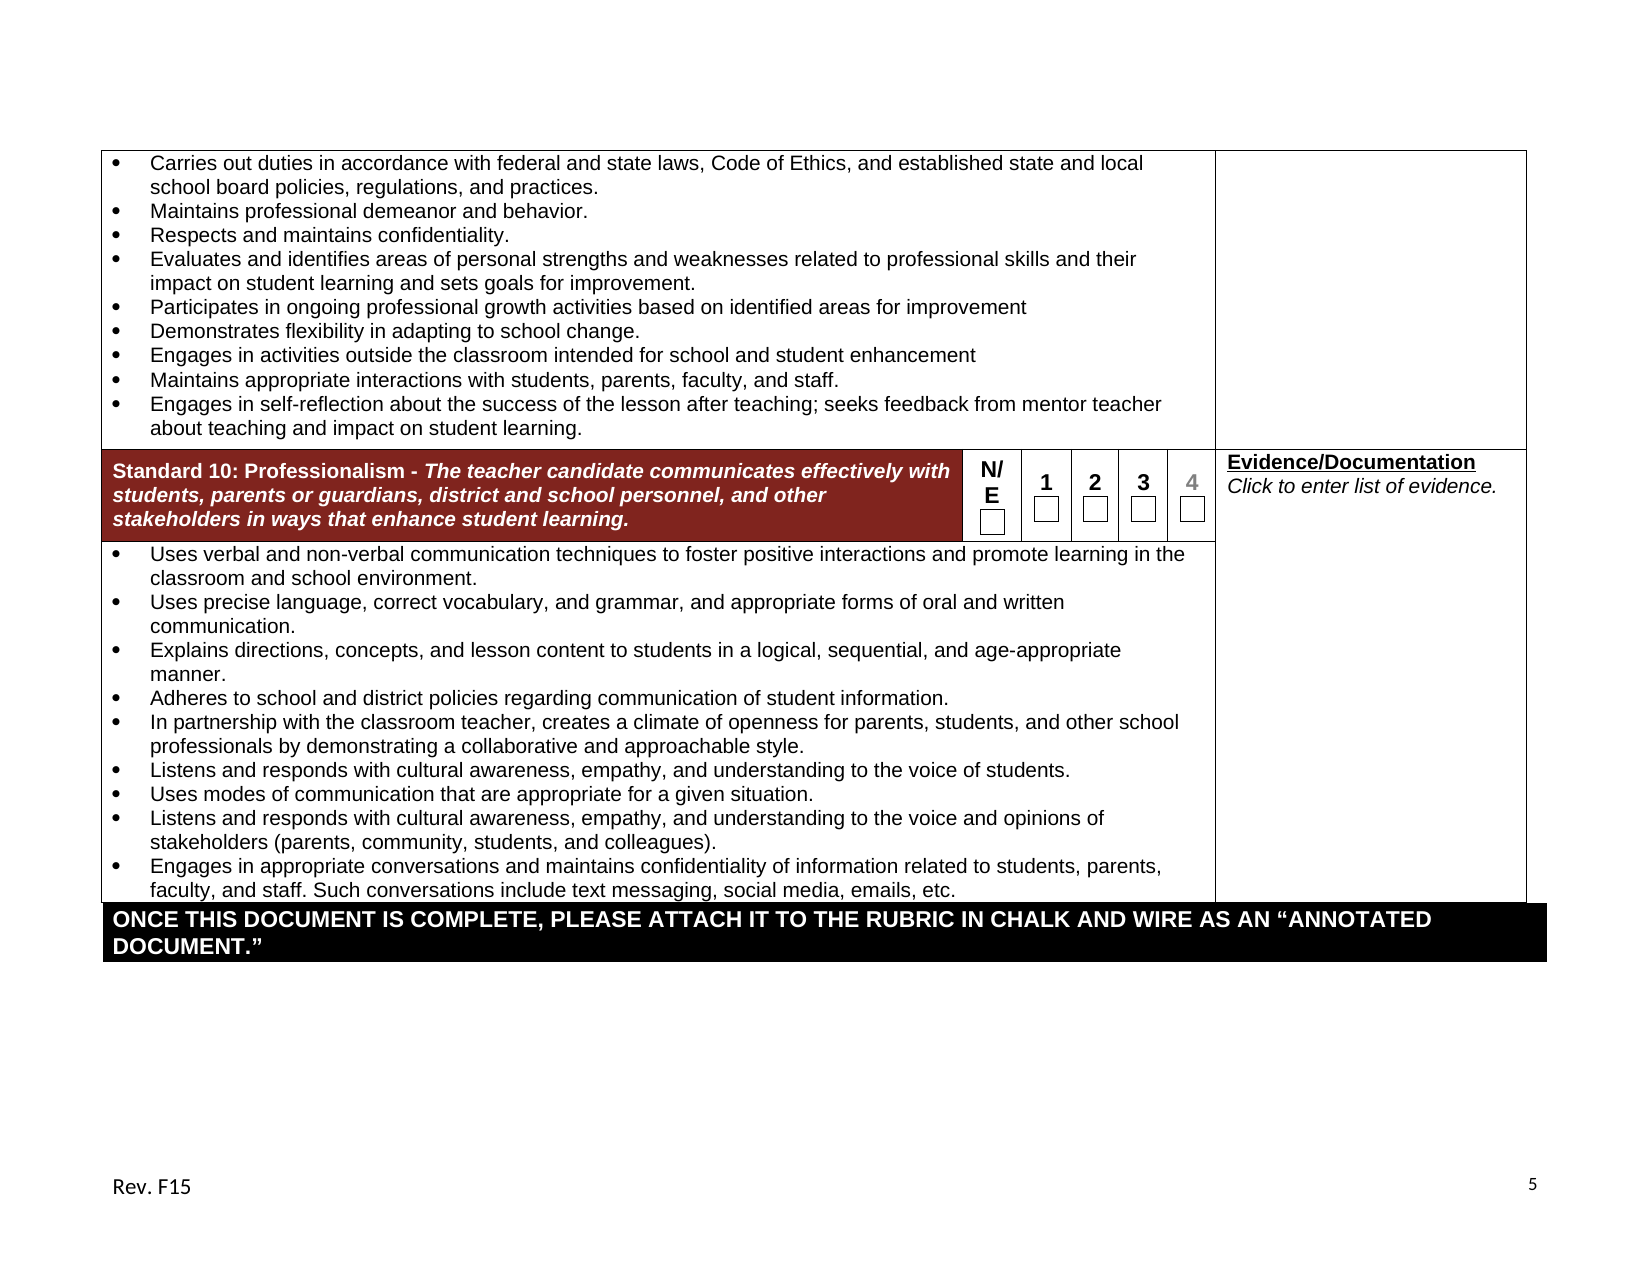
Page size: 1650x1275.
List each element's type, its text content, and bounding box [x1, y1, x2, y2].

table_cell 1 [1022, 450, 1071, 541]
table_cell Evidence/Documentation Click to enter list of evidence. [1216, 450, 1526, 902]
table_cell Carries out duties in accordance with federal and state laws, Code of Ethics, and established state and local school board policies, regulations, and practices. Maintains professional demeanor and behavior. Respects and maintains confidentiality. Evaluates and identifies areas of personal strengths and weaknesses related to professional skills and their impact on student learning and sets goals for improvement. Participates in ongoing professional growth activities based on identified areas for improvement Demonstrates flexibility in adapting to school change. Engages in activities outside the classroom intended for school and student enhancement Maintains appropriate interactions with students, parents, faculty, and staff. Engages in self-reflection about the success of the lesson after teaching; seeks feedback from mentor teacher about teaching and impact on student learning. [102, 151, 1215, 449]
table_cell 4 [1168, 450, 1215, 541]
text ONCE THIS DOCUMENT IS COMPLETE, PLEASE ATTACH IT TO THE RUBRIC IN CHALK AND WIRE AS AN “ANNOTATED DOCUMENT.” [104, 904, 1546, 961]
table_cell Standard 10: Professionalism - The teacher candidate communicates effectively with students, parents or guardians, district and school personnel, and other stakeholders in ways that enhance student learning. [102, 450, 962, 541]
table_cell N/E [963, 450, 1021, 541]
table_cell Uses verbal and non-verbal communication techniques to foster positive interactions and promote learning in the classroom and school environment. Uses precise language, correct vocabulary, and grammar, and appropriate forms of oral and written communication. Explains directions, concepts, and lesson content to students in a logical, sequential, and age-appropriate manner. Adheres to school and district policies regarding communication of student information. In partnership with the classroom teacher, creates a climate of openness for parents, students, and other school professionals by demonstrating a collaborative and approachable style. Listens and responds with cultural awareness, empathy, and understanding to the voice of students. Uses modes of communication that are appropriate for a given situation. Listens and responds with cultural awareness, empathy, and understanding to the voice and opinions of stakeholders (parents, community, students, and colleagues). Engages in appropriate conversations and maintains confidentiality of information related to students, parents, faculty, and staff. Such conversations include text messaging, social media, emails, etc. [102, 542, 1215, 902]
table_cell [1216, 151, 1526, 449]
table_cell 3 [1119, 450, 1167, 541]
table_cell 2 [1072, 450, 1118, 541]
